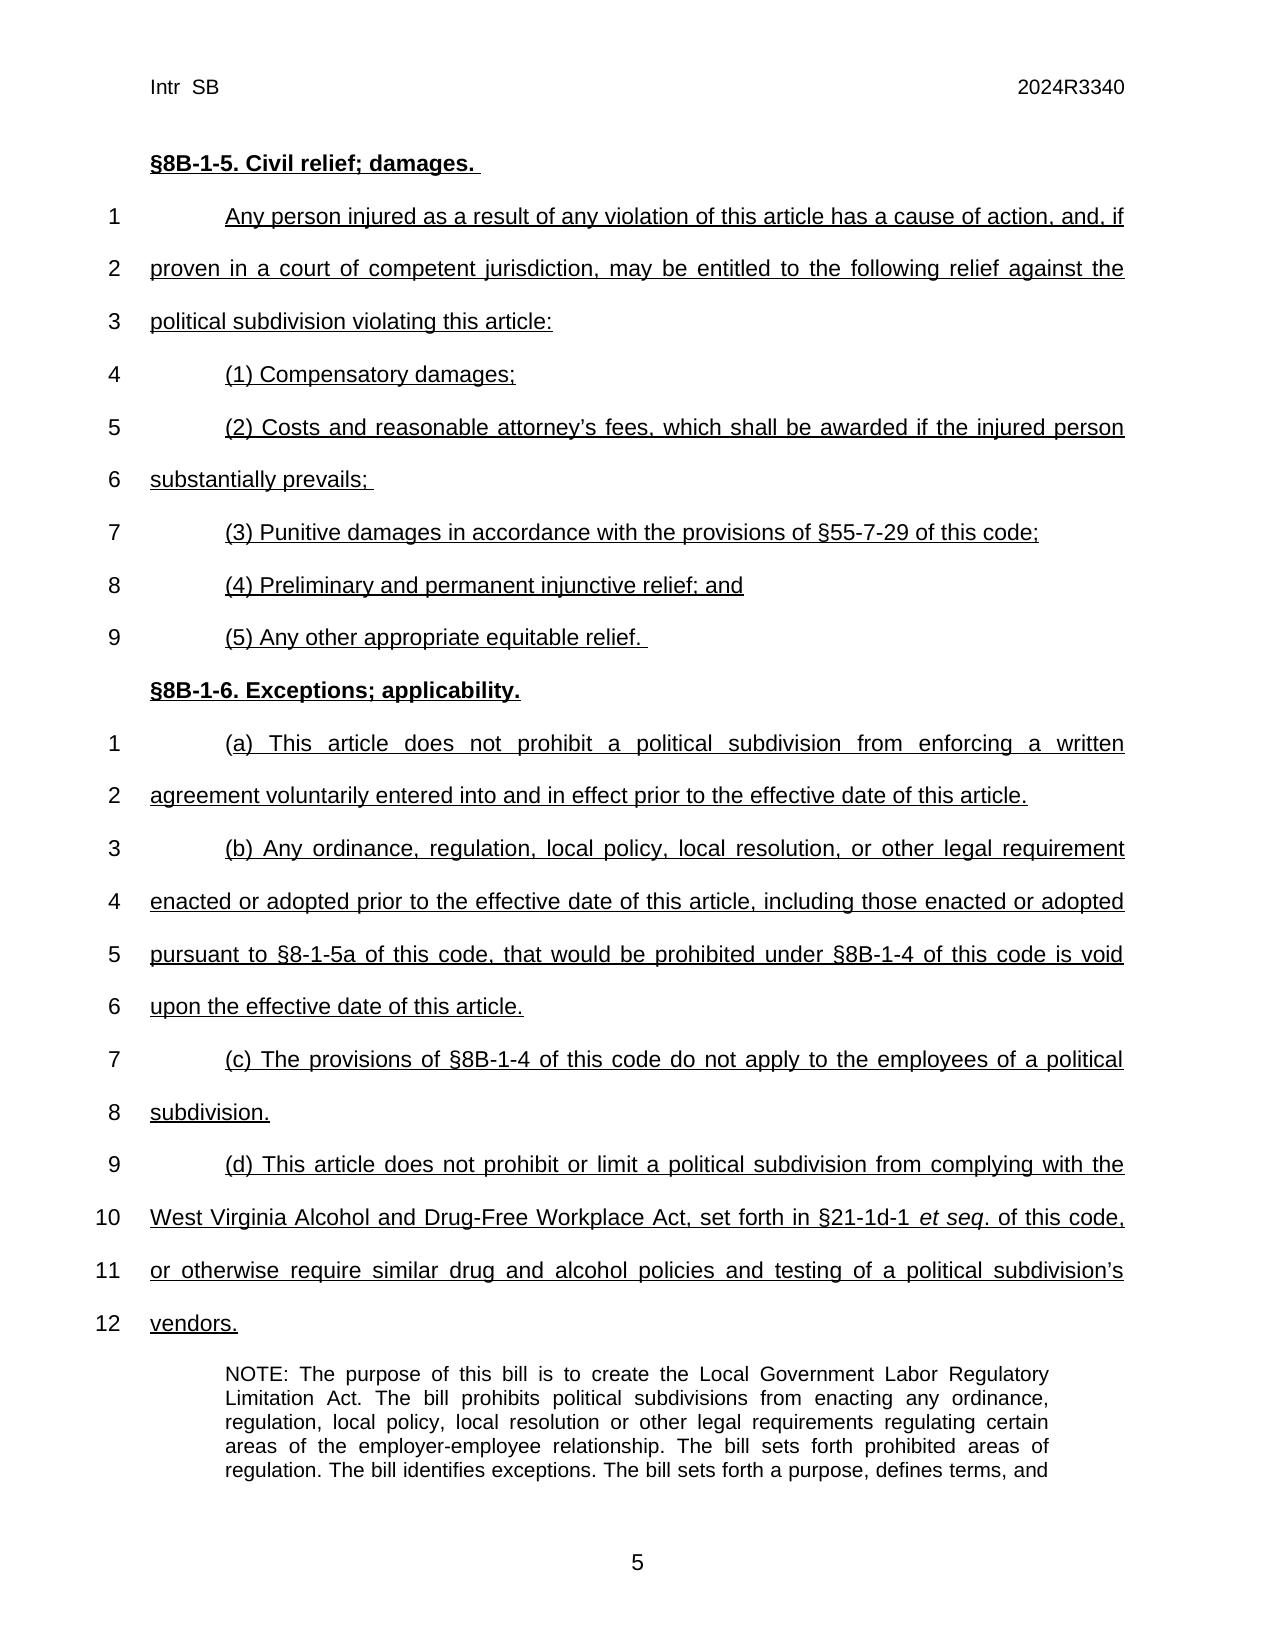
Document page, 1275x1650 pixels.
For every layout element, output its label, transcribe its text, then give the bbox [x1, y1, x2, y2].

text (4) Preliminary and permanent injunctive relief; and [150, 572, 1125, 598]
text (d) This article does not prohibit or limit a political subdivision from complying with the West Virginia Alcohol and Drug-Free Workplace Act, set forth in §21-1d-1 et seq. of this code, or otherwise require similar drug and alcohol policies and testing of a political subdivision’s vendors. [150, 1151, 1125, 1227]
text Any person injured as a result of any violation of this article has a cause of action, and, if proven in a court of competent jurisdiction, may be entitled to the following relief against the political subdivision violating this article: [150, 279, 1125, 334]
text (2) Costs and reasonable attorney’s fees, which shall be awarded if the injured person substantially prevails; [150, 413, 1125, 493]
text (b) Any ordinance, regulation, local policy, local resolution, or other legal requirement enacted or adopted prior to the effective date of this article, including those enacted or adopted pursuant to §8-1-5a of this code, that would be prohibited under §8B-1-4 of this code is void upon the effective date of this article. [150, 912, 1125, 1020]
text (c) The provisions of §8B-1-4 of this code do not apply to the employees of a political subdivision. [150, 1046, 1125, 1125]
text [225, 1362, 1050, 1482]
text (3) Punitive damages in accordance with the provisions of §55-7-29 of this code; [150, 519, 1125, 545]
text (a) This article does not prohibit a political subdivision from enforcing a written agreement voluntarily entered into and in effect prior to the effective date of this article. [150, 730, 1125, 809]
text (1) Compensatory damages; [150, 361, 1125, 387]
text (b) Any ordinance, regulation, local policy, local resolution, or other legal requirement enacted or adopted prior to the effective date of this article, including those enacted or adopted pursuant to §8-1-5a of this code, that would be prohibited under §8B-1-4 of this code is void upon the effective date of this article. [150, 835, 1125, 911]
subtitle §8B-1-6. Exceptions; applicability. [150, 677, 1125, 703]
text Any person injured as a result of any violation of this article has a cause of action, and, if proven in a court of competent jurisdiction, may be entitled to the following relief against the political subdivision violating this article: [150, 203, 1125, 278]
subtitle §8B-1-5. Civil relief; damages. [150, 150, 1125, 176]
text (5) Any other appropriate equitable relief. [150, 624, 1125, 651]
text (d) This article does not prohibit or limit a political subdivision from complying with the West Virginia Alcohol and Drug-Free Workplace Act, set forth in §21-1d-1 et seq. of this code, or otherwise require similar drug and alcohol policies and testing of a political subdivision’s vendors. [150, 1228, 1125, 1336]
